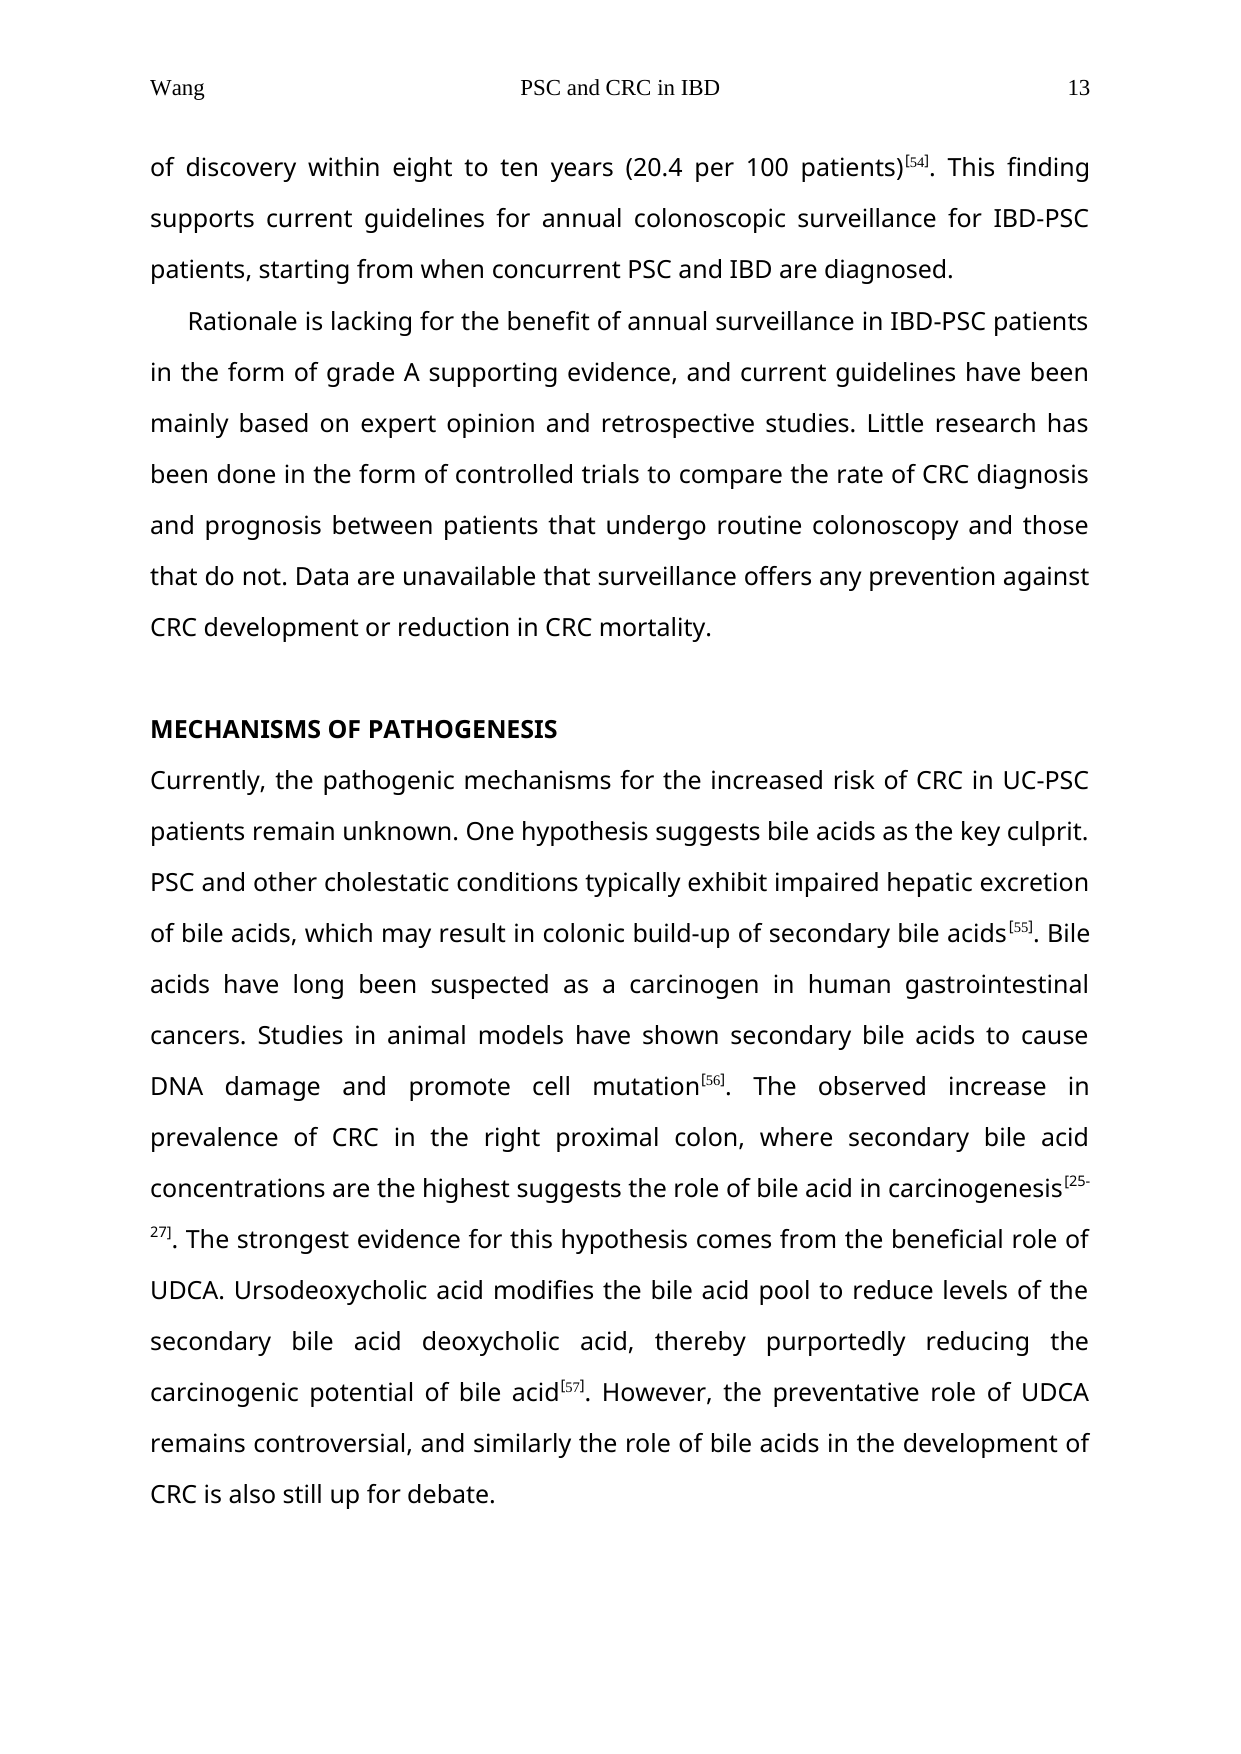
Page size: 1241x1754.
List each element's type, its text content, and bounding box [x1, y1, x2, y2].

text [150, 150, 1090, 286]
text Currently, the pathogenic mechanisms for the increased risk of CRC in UC-PSC patients remain unknown. One hypothesis suggests bile acids as the key culprit. PSC and other cholestatic conditions typically exhibit impaired hepatic excretion of bile acids, which may result in colonic build-up of secondary bile acids[55]. Bile acids have long been suspected as a carcinogen in human gastrointestinal cancers. Studies in animal models have shown secondary bile acids to cause DNA damage and promote cell mutation[56]. The observed increase in prevalence of CRC in the right proximal colon, where secondary bile acid concentrations are the highest suggests the role of bile acid in carcinogenesis[25-27]. The strongest evidence for this hypothesis comes from the beneficial role of UDCA. Ursodeoxycholic acid modifies the bile acid pool to reduce levels of the secondary bile acid deoxycholic acid, thereby purportedly reducing the carcinogenic potential of bile acid[57]. However, the preventative role of UDCA remains controversial, and similarly the role of bile acids in the development of CRC is also still up for debate. [150, 762, 1090, 1511]
text MECHANISMS OF PATHOGENESIS [150, 711, 1090, 746]
text Rationale is lacking for the benefit of annual surveillance in IBD-PSC patients in the form of grade A supporting evidence, and current guidelines have been mainly based on expert opinion and retrospective studies. Little research has been done in the form of controlled trials to compare the rate of CRC diagnosis and prognosis between patients that undergo routine colonoscopy and those that do not. Data are unavailable that surveillance offers any prevention against CRC development or reduction in CRC mortality. [150, 303, 1090, 643]
